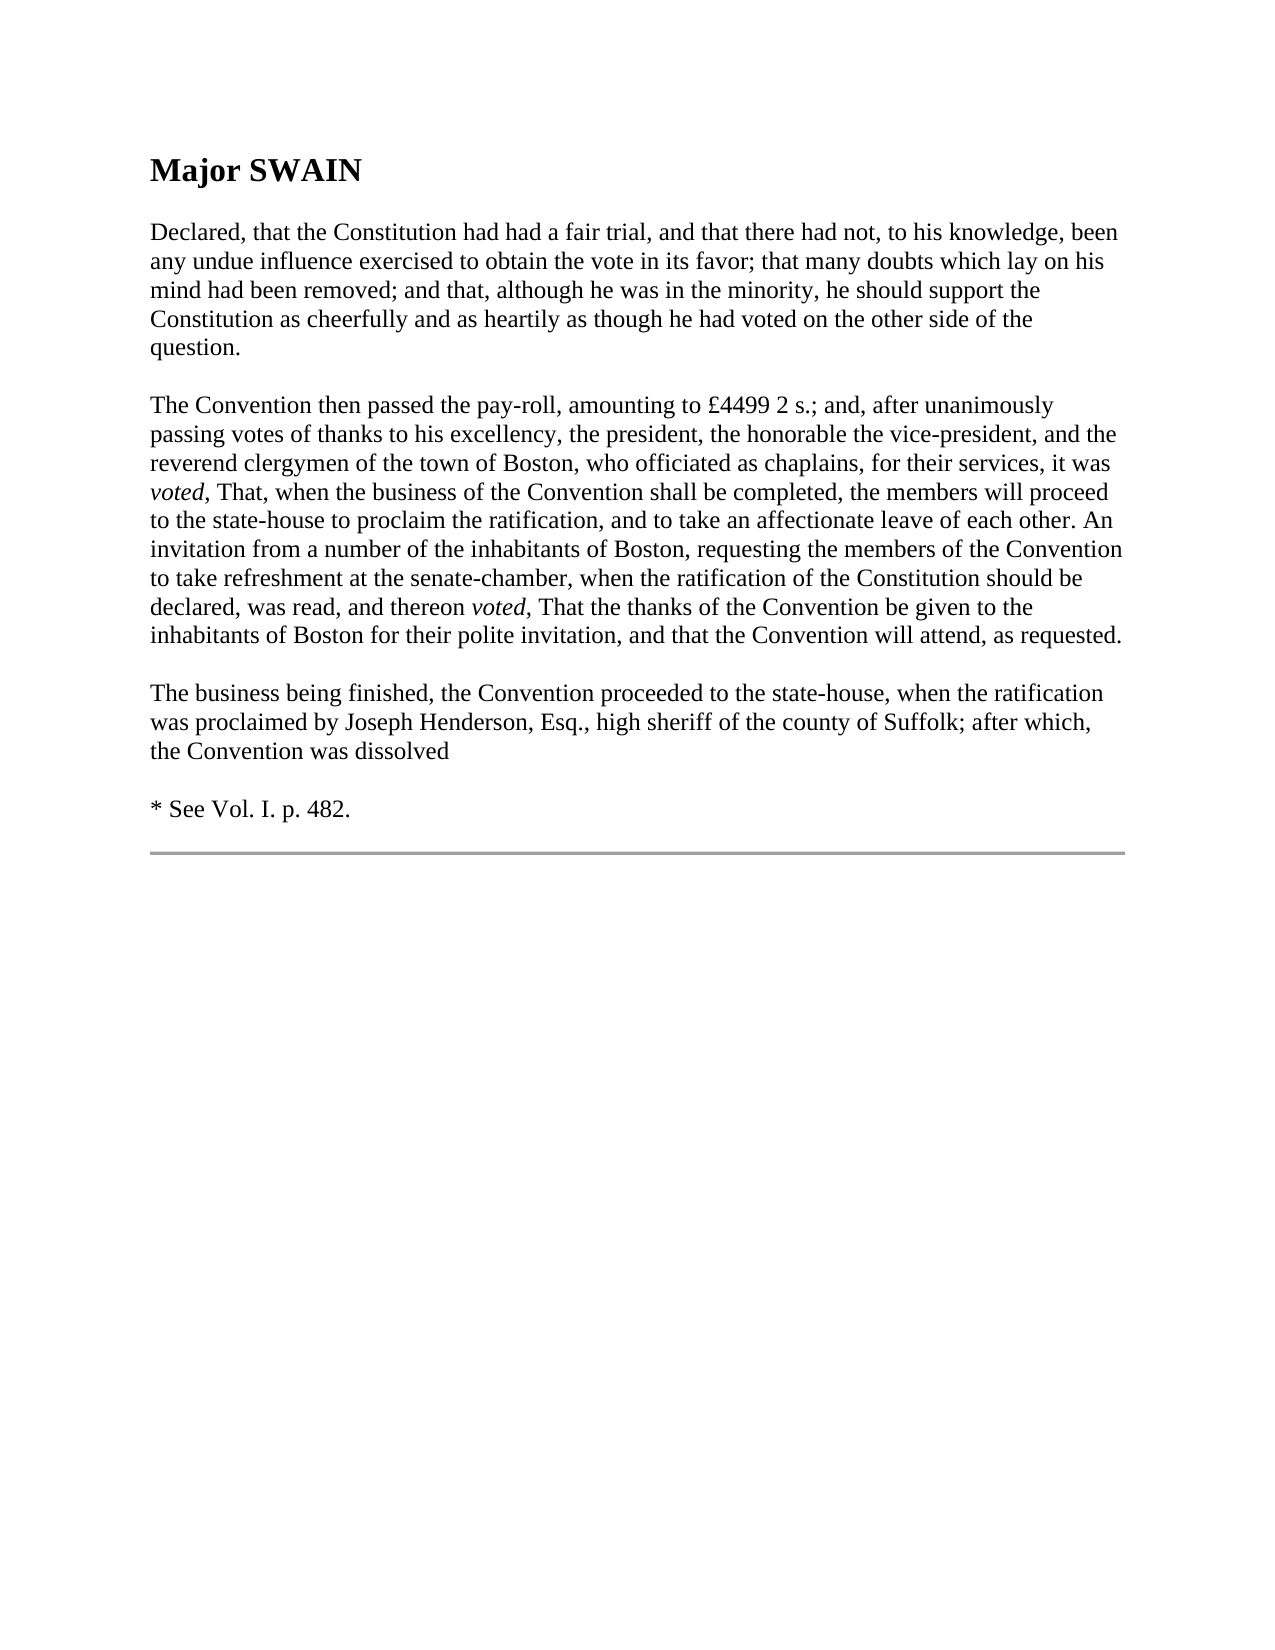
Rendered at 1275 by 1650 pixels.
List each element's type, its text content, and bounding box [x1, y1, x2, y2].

text The business being finished, the Convention proceeded to the state-house, when the ratification was proclaimed by Joseph Henderson, Esq., high sheriff of the county of Suffolk; after which, the Convention was dissolved [150, 678, 1125, 764]
subtitle Major SWAIN [150, 150, 1125, 188]
text * See Vol. I. p. 482. [150, 794, 1125, 822]
text Declared, that the Constitution had had a fair trial, and that there had not, to his knowledge, been any undue influence exercised to obtain the vote in its favor; that many doubts which lay on his mind had been removed; and that, although he was in the minority, he should support the Constitution as cheerfully and as heartily as though he had voted on the other side of the question. [150, 217, 1125, 361]
text The Convention then passed the pay-roll, amounting to £4499 2 s.; and, after unanimously passing votes of thanks to his excellency, the president, the honorable the vice-president, and the reverend clergymen of the town of Boston, who officiated as chaplains, for their services, it was voted, That, when the business of the Convention shall be completed, the members will proceed to the state-house to proclaim the ratification, and to take an affectionate leave of each other. An invitation from a number of the inhabitants of Boston, requesting the members of the Convention to take refreshment at the senate-chamber, when the ratification of the Constitution should be declared, was read, and thereon voted, That the thanks of the Convention be given to the inhabitants of Boston for their polite invitation, and that the Convention will attend, as requested. [150, 390, 1125, 649]
